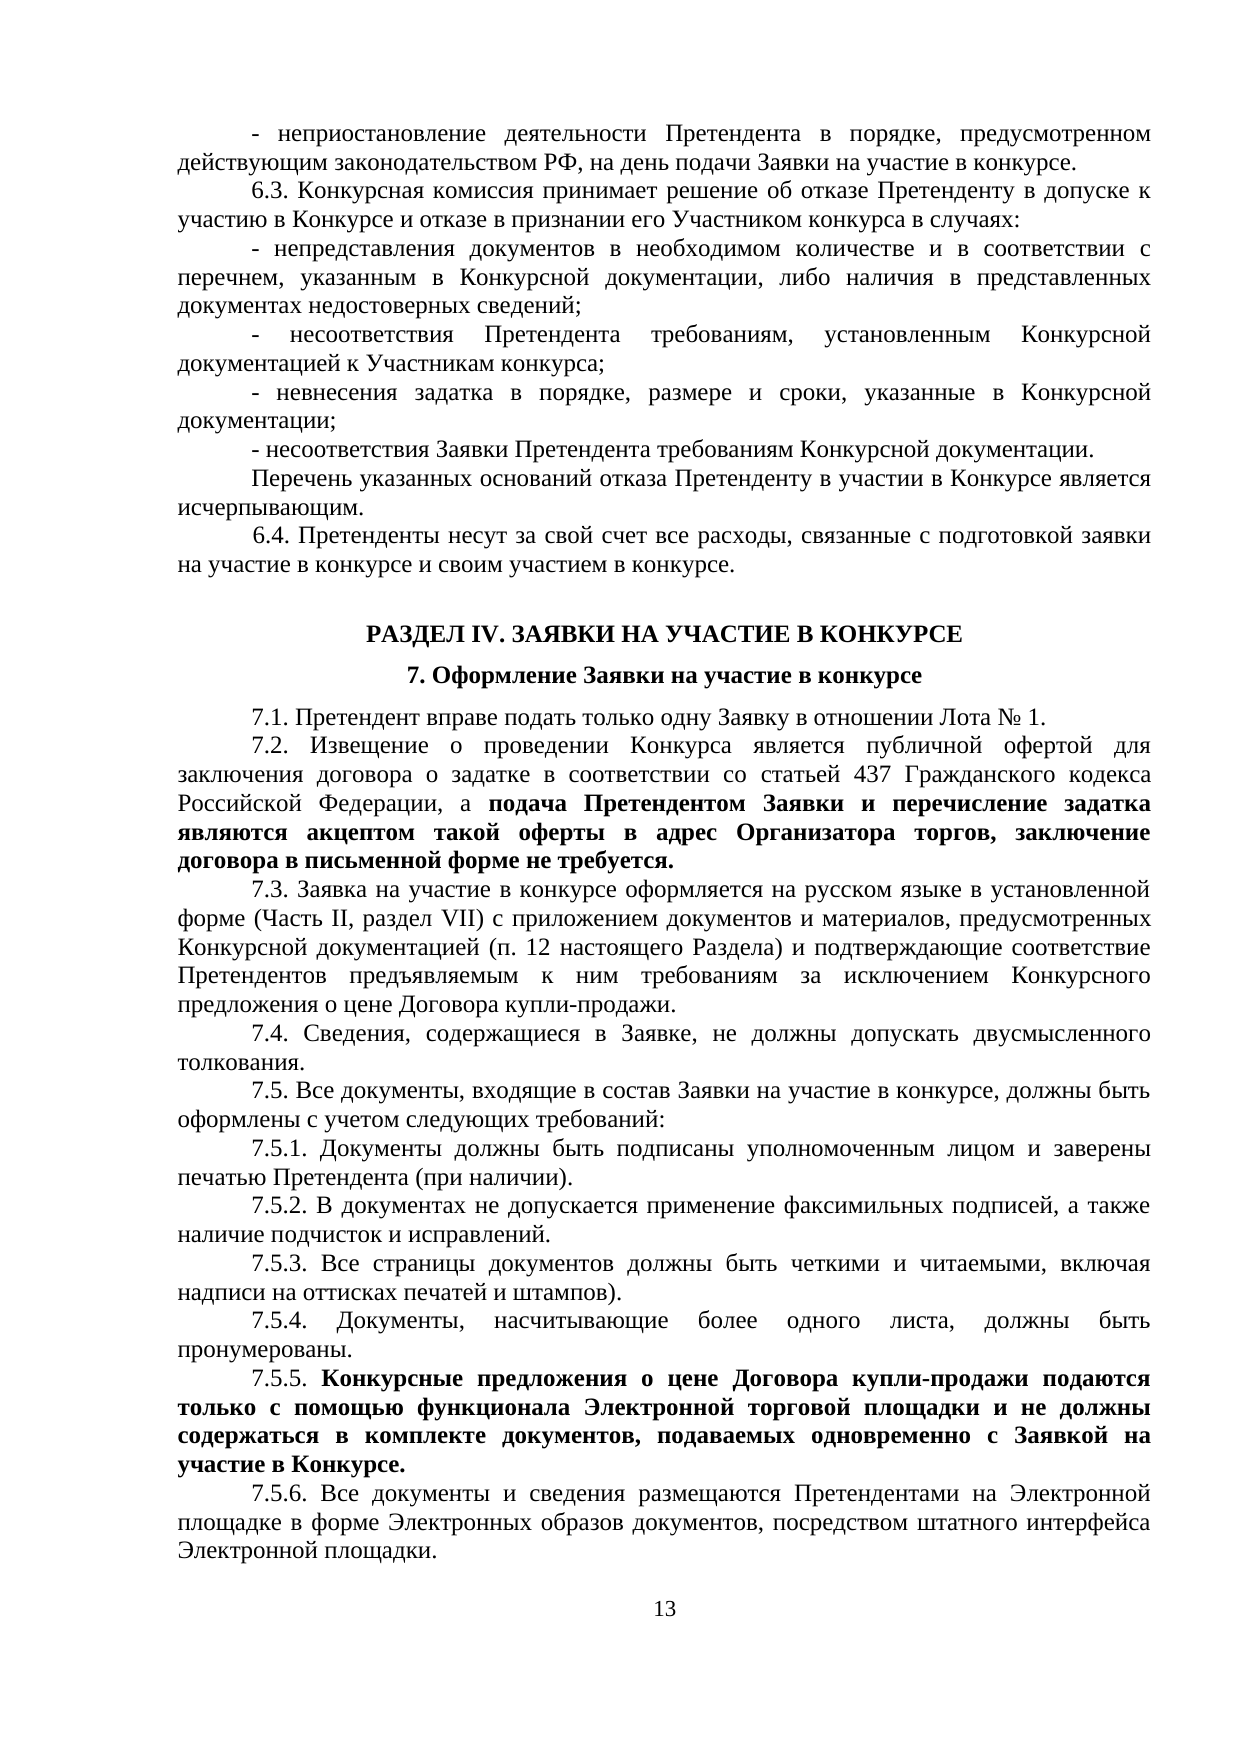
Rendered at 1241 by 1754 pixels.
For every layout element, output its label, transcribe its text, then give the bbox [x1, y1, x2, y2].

text Перечень указанных оснований отказа Претенденту в участии в Конкурсе является исчерпывающим. [177, 463, 1152, 521]
text 7.5.3. Все страницы документов должны быть четкими и читаемыми, включая надписи на оттисках печатей и штампов). [177, 1248, 1152, 1306]
text 7.4. Сведения, содержащиеся в Заявке, не должны допускать двусмысленного толкования. [177, 1018, 1152, 1076]
text 7.5.1. Документы должны быть подписаны уполномоченным лицом и заверены печатью Претендента (при наличии). [177, 1133, 1152, 1191]
text 7.5.6. Все документы и сведения размещаются Претендентами на Электронной площадке в форме Электронных образов документов, посредством штатного интерфейса Электронной площадки. [177, 1478, 1152, 1564]
text 7.5. Все документы, входящие в состав Заявки на участие в конкурсе, должны быть оформлены с учетом следующих требований: [177, 1076, 1152, 1133]
text 6.3. Конкурсная комиссия принимает решение об отказе Претенденту в допуске к участию в Конкурсе и отказе в признании его Участником конкурса в случаях: [177, 176, 1152, 233]
text - непредставления документов в необходимом количестве и в соответствии с перечнем, указанным в Конкурсной документации, либо наличия в представленных документах недостоверных сведений; [177, 233, 1152, 319]
text 7.5.2. В документах не допускается применение факсимильных подписей, а также наличие подчисток и исправлений. [177, 1191, 1152, 1248]
text - несоответствия Заявки Претендента требованиям Конкурсной документации. [177, 434, 1152, 463]
text 7.1. Претендент вправе подать только одну Заявку в отношении Лота № 1. [177, 702, 1152, 731]
text 7.5.5. Конкурсные предложения о цене Договора купли-продажи подаются только с помощью функционала Электронной торговой площадки и не должны содержаться в комплекте документов, подаваемых одновременно с Заявкой на участие в Конкурсе. [177, 1363, 1152, 1478]
text 7. Оформление Заявки на участие в конкурсе [177, 661, 1152, 689]
text 6.4. Претенденты несут за свой счет все расходы, связанные с подготовкой заявки на участие в конкурсе и своим участием в конкурсе. [177, 521, 1152, 578]
text 7.5.4. Документы, насчитывающие более одного листа, должны быть пронумерованы. [177, 1306, 1152, 1363]
text - неприостановление деятельности Претендента в порядке, предусмотренном действующим законодательством РФ, на день подачи Заявки на участие в конкурсе. [177, 118, 1152, 176]
text 7.3. Заявка на участие в конкурсе оформляется на русском языке в установленной форме (Часть II, раздел VII) с приложением документов и материалов, предусмотренных Конкурсной документацией (п. 12 настоящего Раздела) и подтверждающие соответствие Претендентов предъявляемым к ним требованиям за исключением Конкурсного предложения о цене Договора купли-продажи. [177, 874, 1152, 1018]
text - невнесения задатка в порядке, размере и сроки, указанные в Конкурсной документации; [177, 377, 1152, 434]
text 7.2. Извещение о проведении Конкурса является публичной офертой для заключения договора о задатке в соответствии со статьей 437 Гражданского кодекса Российской Федерации, а подача Претендентом Заявки и перечисление задатка являются акцептом такой оферты в адрес Организатора торгов, заключение договора в письменной форме не требуется. [177, 731, 1152, 874]
text - несоответствия Претендента требованиям, установленным Конкурсной документацией к Участникам конкурса; [177, 319, 1152, 377]
text РАЗДЕЛ IV. ЗАЯВКИ НА УЧАСТИЕ В КОНКУРСЕ [177, 619, 1152, 648]
